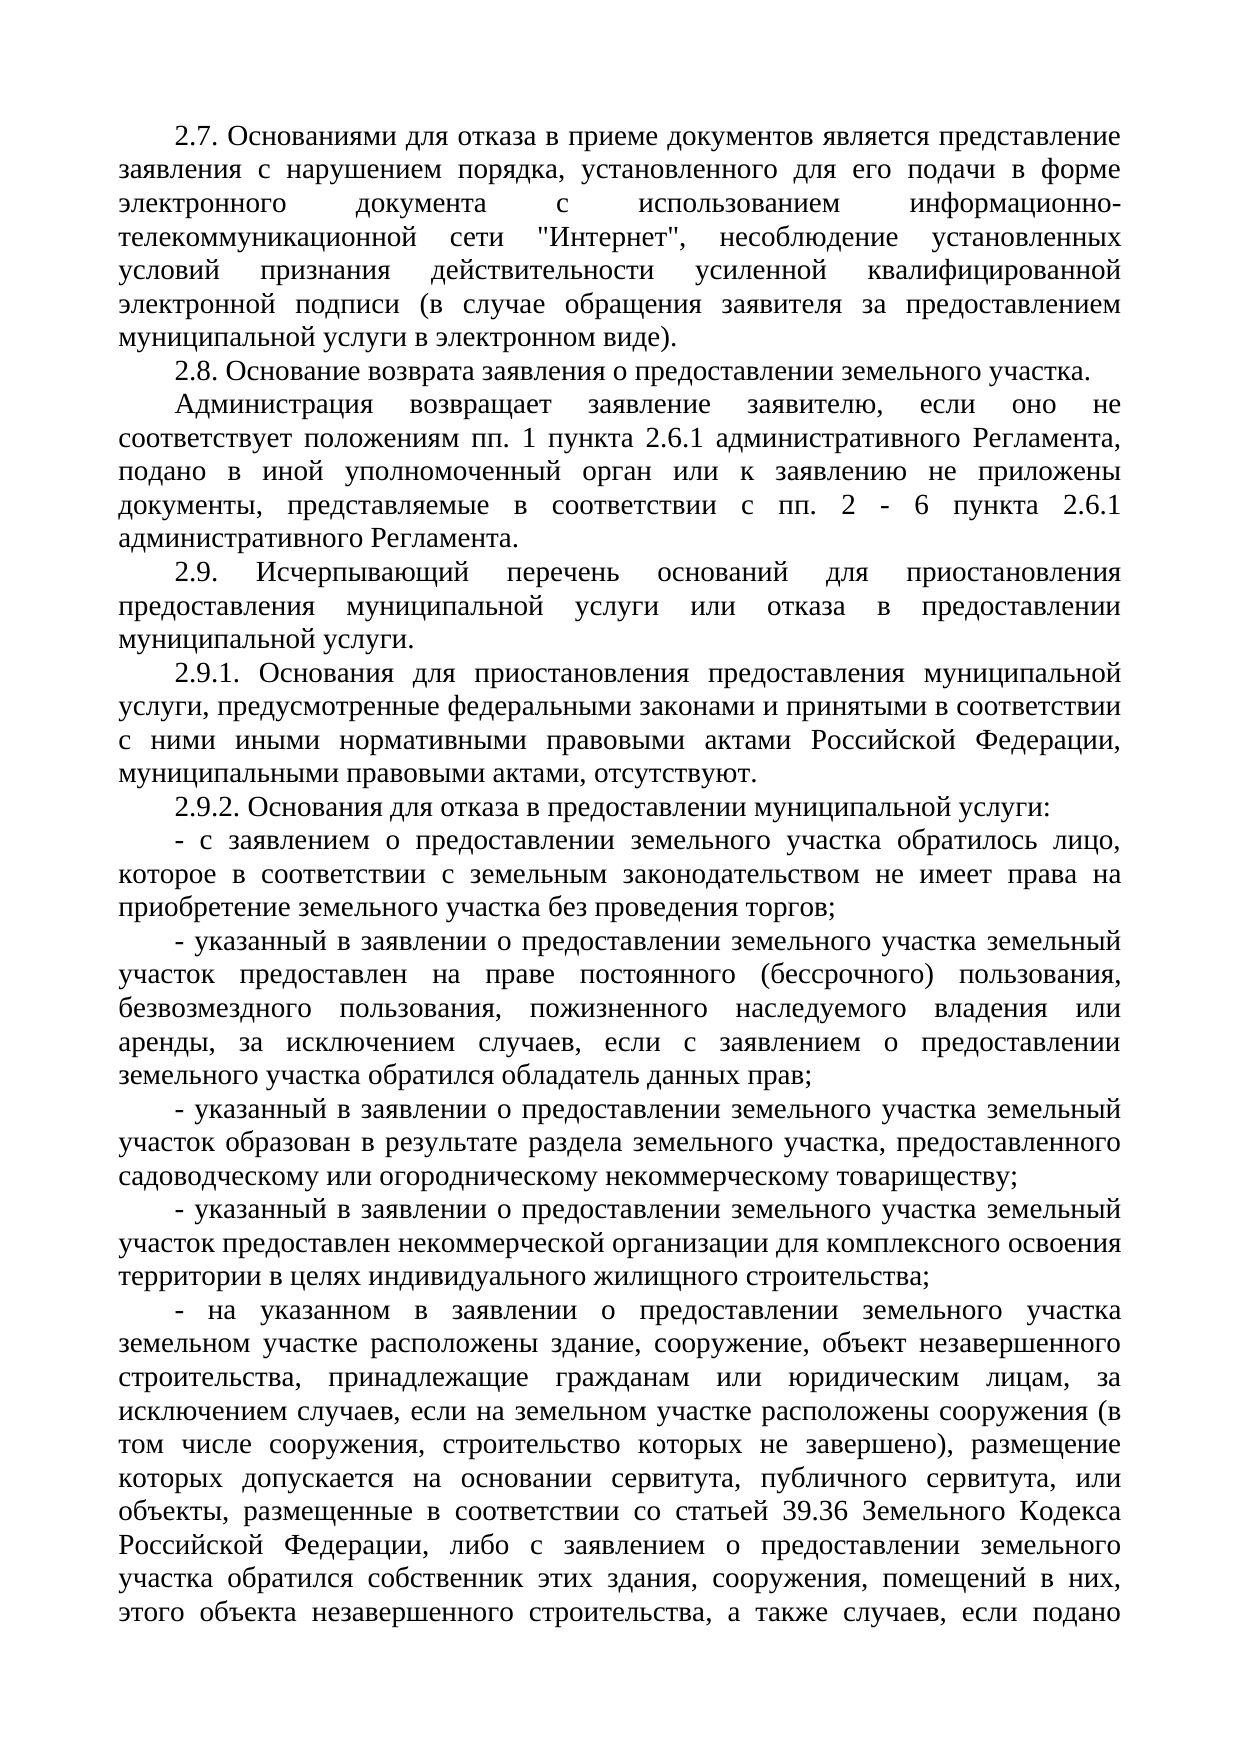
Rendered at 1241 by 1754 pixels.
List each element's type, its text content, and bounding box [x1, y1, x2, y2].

text - указанный в заявлении о предоставлении земельного участка земельный участок образован в результате раздела земельного участка, предоставленного садоводческому или огородническому некоммерческому товариществу; [118, 1091, 1122, 1191]
text 2.8. Основание возврата заявления о предоставлении земельного участка. [118, 353, 1122, 386]
text Администрация возвращает заявление заявителю, если оно не соответствует положениям пп. 1 пункта 2.6.1 административного Регламента, подано в иной уполномоченный орган или к заявлению не приложены документы, представляемые в соответствии с пп. 2 - 6 пункта 2.6.1 административного Регламента. [118, 386, 1122, 554]
text 2.7. Основаниями для отказа в приеме документов является представление заявления с нарушением порядка, установленного для его подачи в форме электронного документа с использованием информационно-телекоммуникационной сети "Интернет", несоблюдение установленных условий признания действительности усиленной квалифицированной электронной подписи (в случае обращения заявителя за предоставлением муниципальной услуги в электронном виде). [118, 118, 1122, 353]
text 2.9.2. Основания для отказа в предоставлении муниципальной услуги: [118, 789, 1122, 822]
text - с заявлением о предоставлении земельного участка обратилось лицо, которое в соответствии с земельным законодательством не имеет права на приобретение земельного участка без проведения торгов; [118, 822, 1122, 923]
text - указанный в заявлении о предоставлении земельного участка земельный участок предоставлен некоммерческой организации для комплексного освоения территории в целях индивидуального жилищного строительства; [118, 1191, 1122, 1292]
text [118, 1292, 1122, 1627]
text 2.9.1. Основания для приостановления предоставления муниципальной услуги, предусмотренные федеральными законами и принятыми в соответствии с ними иными нормативными правовыми актами Российской Федерации, муниципальными правовыми актами, отсутствуют. [118, 655, 1122, 789]
text 2.9. Исчерпывающий перечень оснований для приостановления предоставления муниципальной услуги или отказа в предоставлении муниципальной услуги. [118, 554, 1122, 655]
text - указанный в заявлении о предоставлении земельного участка земельный участок предоставлен на праве постоянного (бессрочного) пользования, безвозмездного пользования, пожизненного наследуемого владения или аренды, за исключением случаев, если с заявлением о предоставлении земельного участка обратился обладатель данных прав; [118, 923, 1122, 1091]
